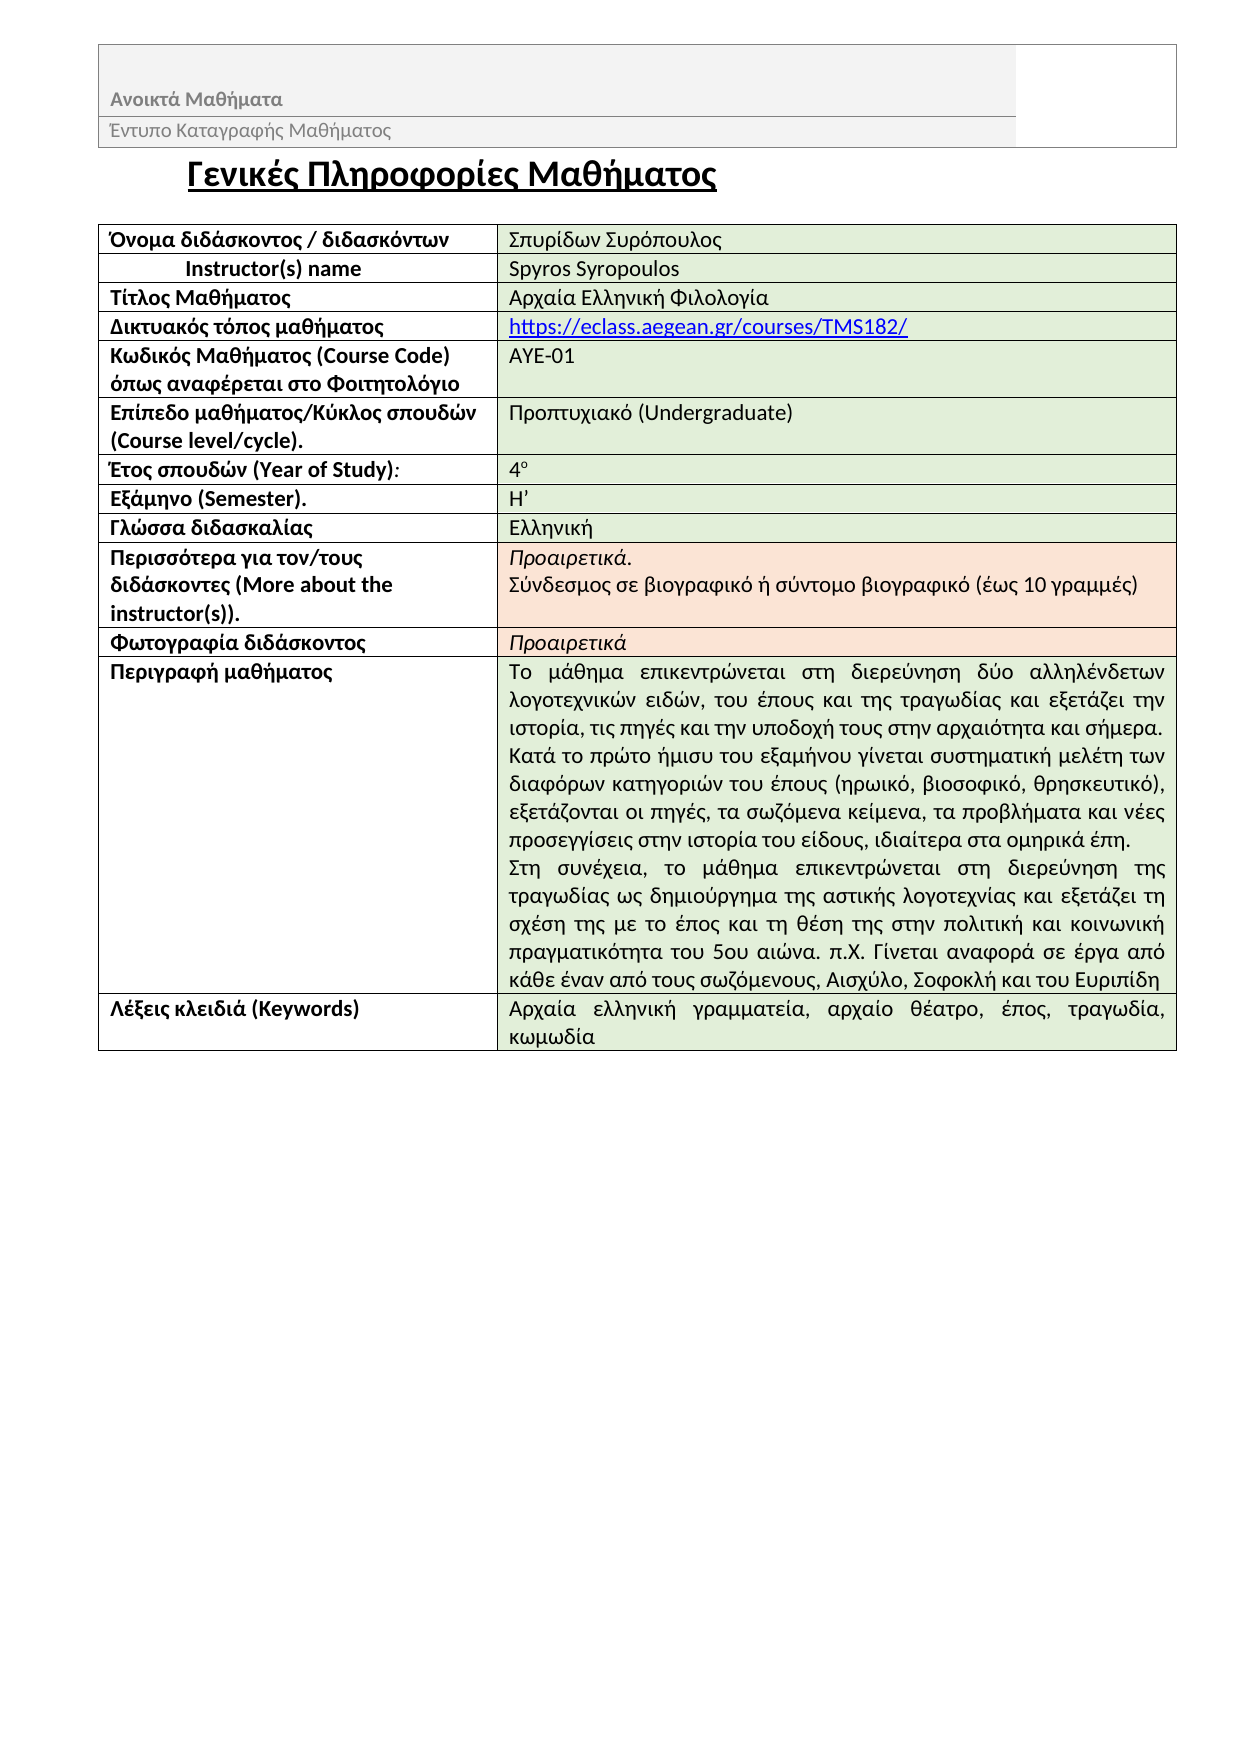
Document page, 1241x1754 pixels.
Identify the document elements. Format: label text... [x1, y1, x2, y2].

table_cell https://eclass.aegean.gr/courses/TMS182/ [498, 312, 1176, 340]
table_cell Δικτυακός τόπος μαθήματος [99, 312, 497, 340]
table_cell Επίπεδο μαθήματος/Κύκλος σπουδών (Course level/cycle). [99, 398, 497, 454]
table_cell Spyros Syropoulos [498, 254, 1176, 282]
table_cell Λέξεις κλειδιά (Keywords) [99, 994, 497, 1050]
table_cell Γλώσσα διδασκαλίας [99, 514, 497, 542]
table_cell Instructor(s) name [99, 254, 497, 282]
table_cell Περισσότερα για τον/τους διδάσκοντες (More about the instructor(s)). [99, 543, 497, 627]
table_header Σπυρίδων Συρόπουλος [498, 225, 1176, 253]
table_cell Αρχαία Ελληνική Φιλολογία [498, 283, 1176, 311]
table_cell Το μάθημα επικεντρώνεται στη διερεύνηση δύο αλληλένδετων λογοτεχνικών ειδών, του έπους και της τραγωδίας και εξετάζει την ιστορία, τις πηγές και την υποδοχή τους στην αρχαιότητα και σήμερα. Κατά το πρώτο ήμισυ του εξαμήνου γίνεται συστηματική μελέτη των διαφόρων κατηγοριών του έπους (ηρωικό, βιοσοφικό, θρησκευτικό), εξετάζονται οι πηγές, τα σωζόμενα κείμενα, τα προβλήματα και νέες προσεγγίσεις στην ιστορία του είδους, ιδιαίτερα στα ομηρικά έπη. Στη συνέχεια, το μάθημα επικεντρώνεται στη διερεύνηση της τραγωδίας ως δημιούργημα της αστικής λογοτεχνίας και εξετάζει τη σχέση της με το έπος και τη θέση της στην πολιτική και κοινωνική πραγματικότητα του 5ου αιώνα. π.Χ. Γίνεται αναφορά σε έργα από κάθε έναν από τους σωζόμενους, Αισχύλο, Σοφοκλή και του Ευριπίδη [498, 657, 1176, 993]
table_cell Φωτογραφία διδάσκοντος [99, 628, 497, 656]
table_cell Ελληνική [498, 514, 1176, 542]
table_cell H’ [498, 485, 1176, 512]
table_cell 4ο [498, 455, 1176, 483]
table_cell Εξάμηνο (Semester). [99, 485, 497, 512]
table_cell Προαιρετικά. Σύνδεσμος σε βιογραφικό ή σύντομο βιογραφικό (έως 10 γραμμές) [498, 543, 1176, 627]
table_cell Περιγραφή μαθήματος [99, 657, 497, 993]
table_cell Προπτυχιακό (Undergraduate) [498, 398, 1176, 454]
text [187, 150, 1053, 196]
table_cell Κωδικός Μαθήματος (Course Code) όπως αναφέρεται στο Φοιτητολόγιο [99, 341, 497, 397]
table_cell Αρχαία ελληνική γραμματεία, αρχαίο θέατρο, έπος, τραγωδία, κωμωδία [498, 994, 1176, 1050]
table_cell Τίτλος Μαθήματος [99, 283, 497, 311]
table_header Όνομα διδάσκοντος / διδασκόντων [99, 225, 497, 253]
table_cell AYE-01 [498, 341, 1176, 397]
table_cell Έτος σπουδών (Year of Study): [99, 455, 497, 483]
table_cell Προαιρετικά [498, 628, 1176, 656]
